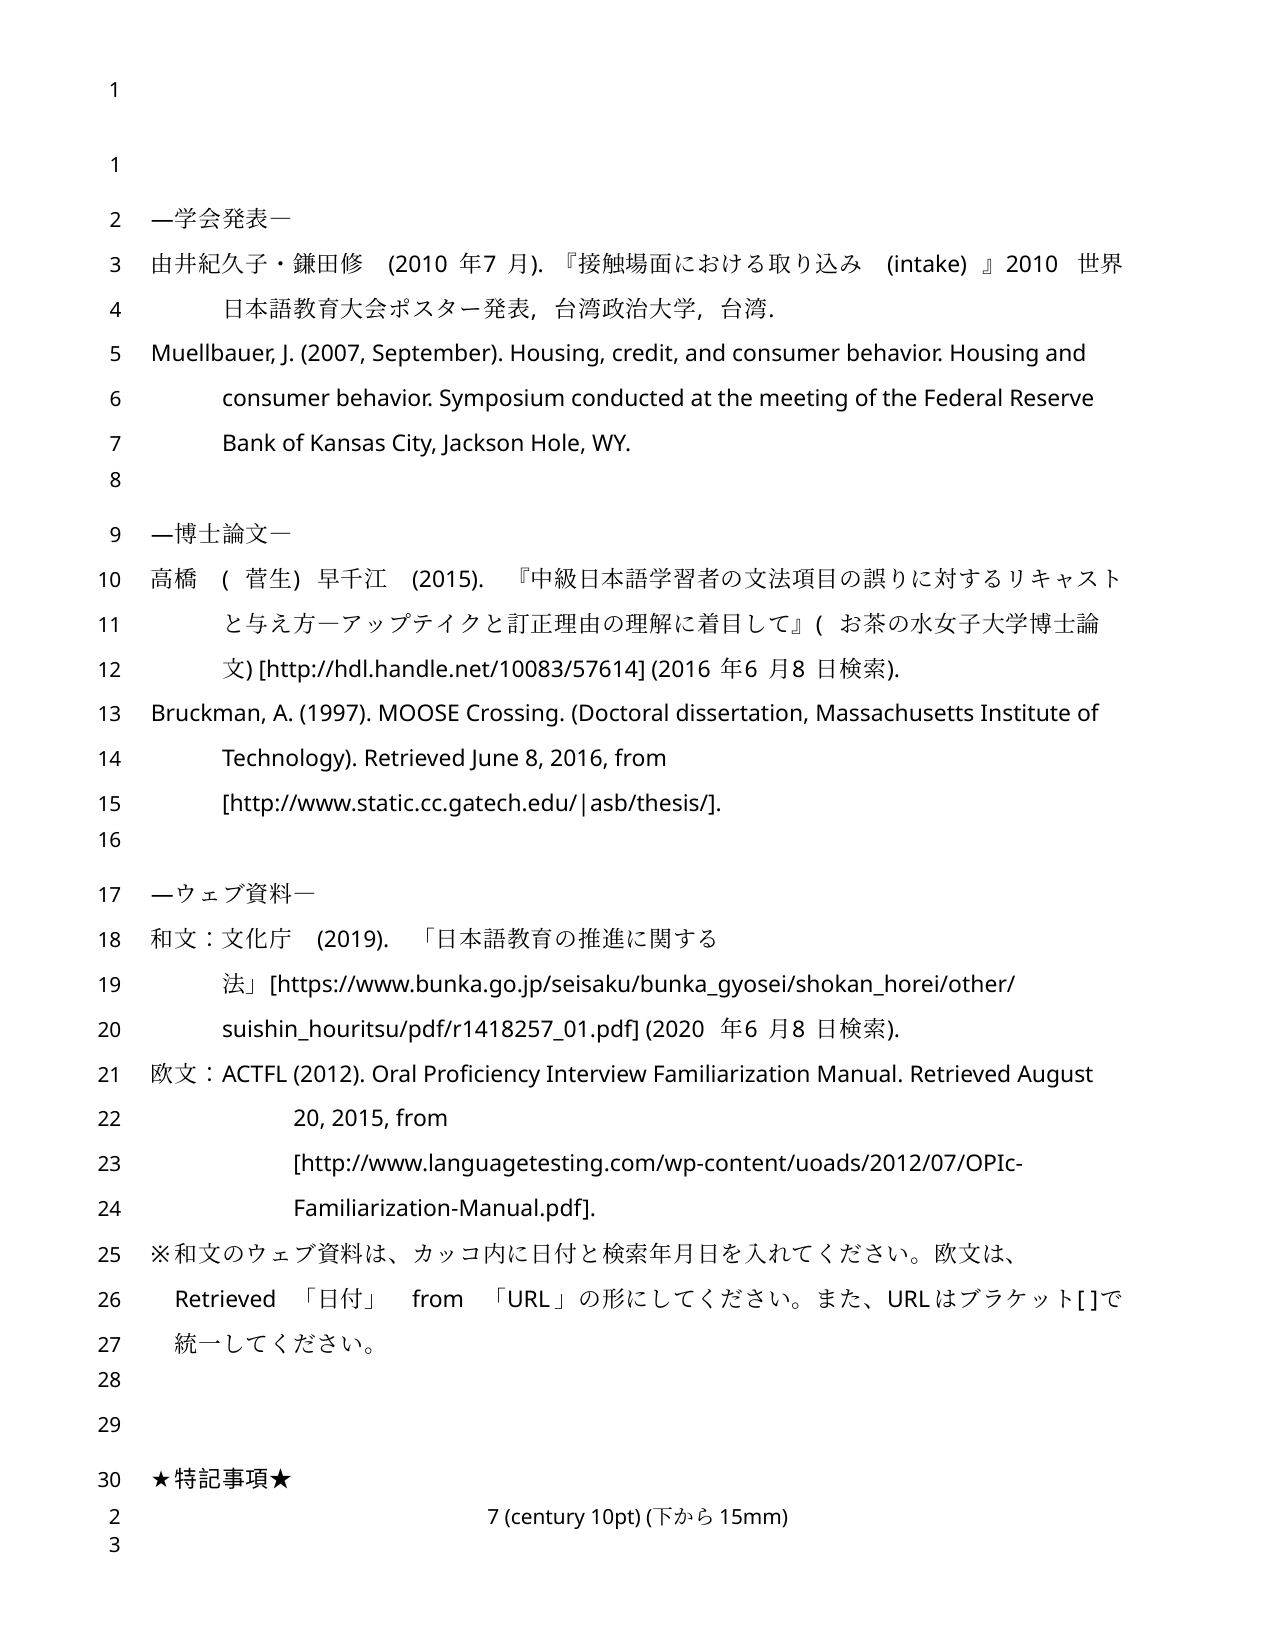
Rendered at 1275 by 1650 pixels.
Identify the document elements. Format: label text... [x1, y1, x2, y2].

text Muellbauer, J. (2007, September). Housing, credit, and consumer behavior. Housing and consumer behavior. Symposium conducted at the meeting of the Federal Reserve Bank of Kansas City, Jackson Hole, WY. [151, 330, 1124, 465]
text 由井紀久子・鎌田修 (2010年7月).『接触場面における取り込み (intake)』2010世界日本語教育大会ポスター発表, 台湾政治大学, 台湾. [151, 240, 1124, 330]
text ※和文のウェブ資料は、カッコ内に日付と検索年月日を入れてください。欧文は、Retrieved「日付」 from 「URL」の形にしてください。また、URLはブラケット[ ]で統一してください。 [151, 1230, 1124, 1365]
text 和文：文化庁 (2019). 「日本語教育の推進に関する法」[https://www.bunka.go.jp/seisaku/bunka_gyosei/shokan_horei/other/suishin_houritsu/pdf/r1418257_01.pdf] (2020年6月8日検索). [151, 915, 1124, 1050]
text Bruckman, A. (1997). MOOSE Crossing. (Doctoral dissertation, Massachusetts Institute of Technology). Retrieved June 8, 2016, from [http://www.static.cc.gatech.edu/|asb/thesis/]. [151, 690, 1124, 825]
text ―学会発表― [151, 195, 1124, 240]
text ―博士論文― [151, 510, 1124, 555]
text 高橋 (菅生) 早千江 (2015).『中級日本語学習者の文法項目の誤りに対するリキャストと与え方―アップテイクと訂正理由の理解に着目して』(お茶の水女子大学博士論文) [http://hdl.handle.net/10083/57614] (2016年6月8日検索). [151, 555, 1124, 690]
text ―ウェブ資料― [151, 870, 1124, 915]
text ★特記事項★ [151, 1455, 1124, 1500]
text 欧文：ACTFL (2012). Oral Proficiency Interview Familiarization Manual. Retrieved August 20, 2015, from [http://www.languagetesting.com/wp-content/uoads/2012/07/OPIc-Familiarization-Manual.pdf]. [151, 1050, 1124, 1230]
